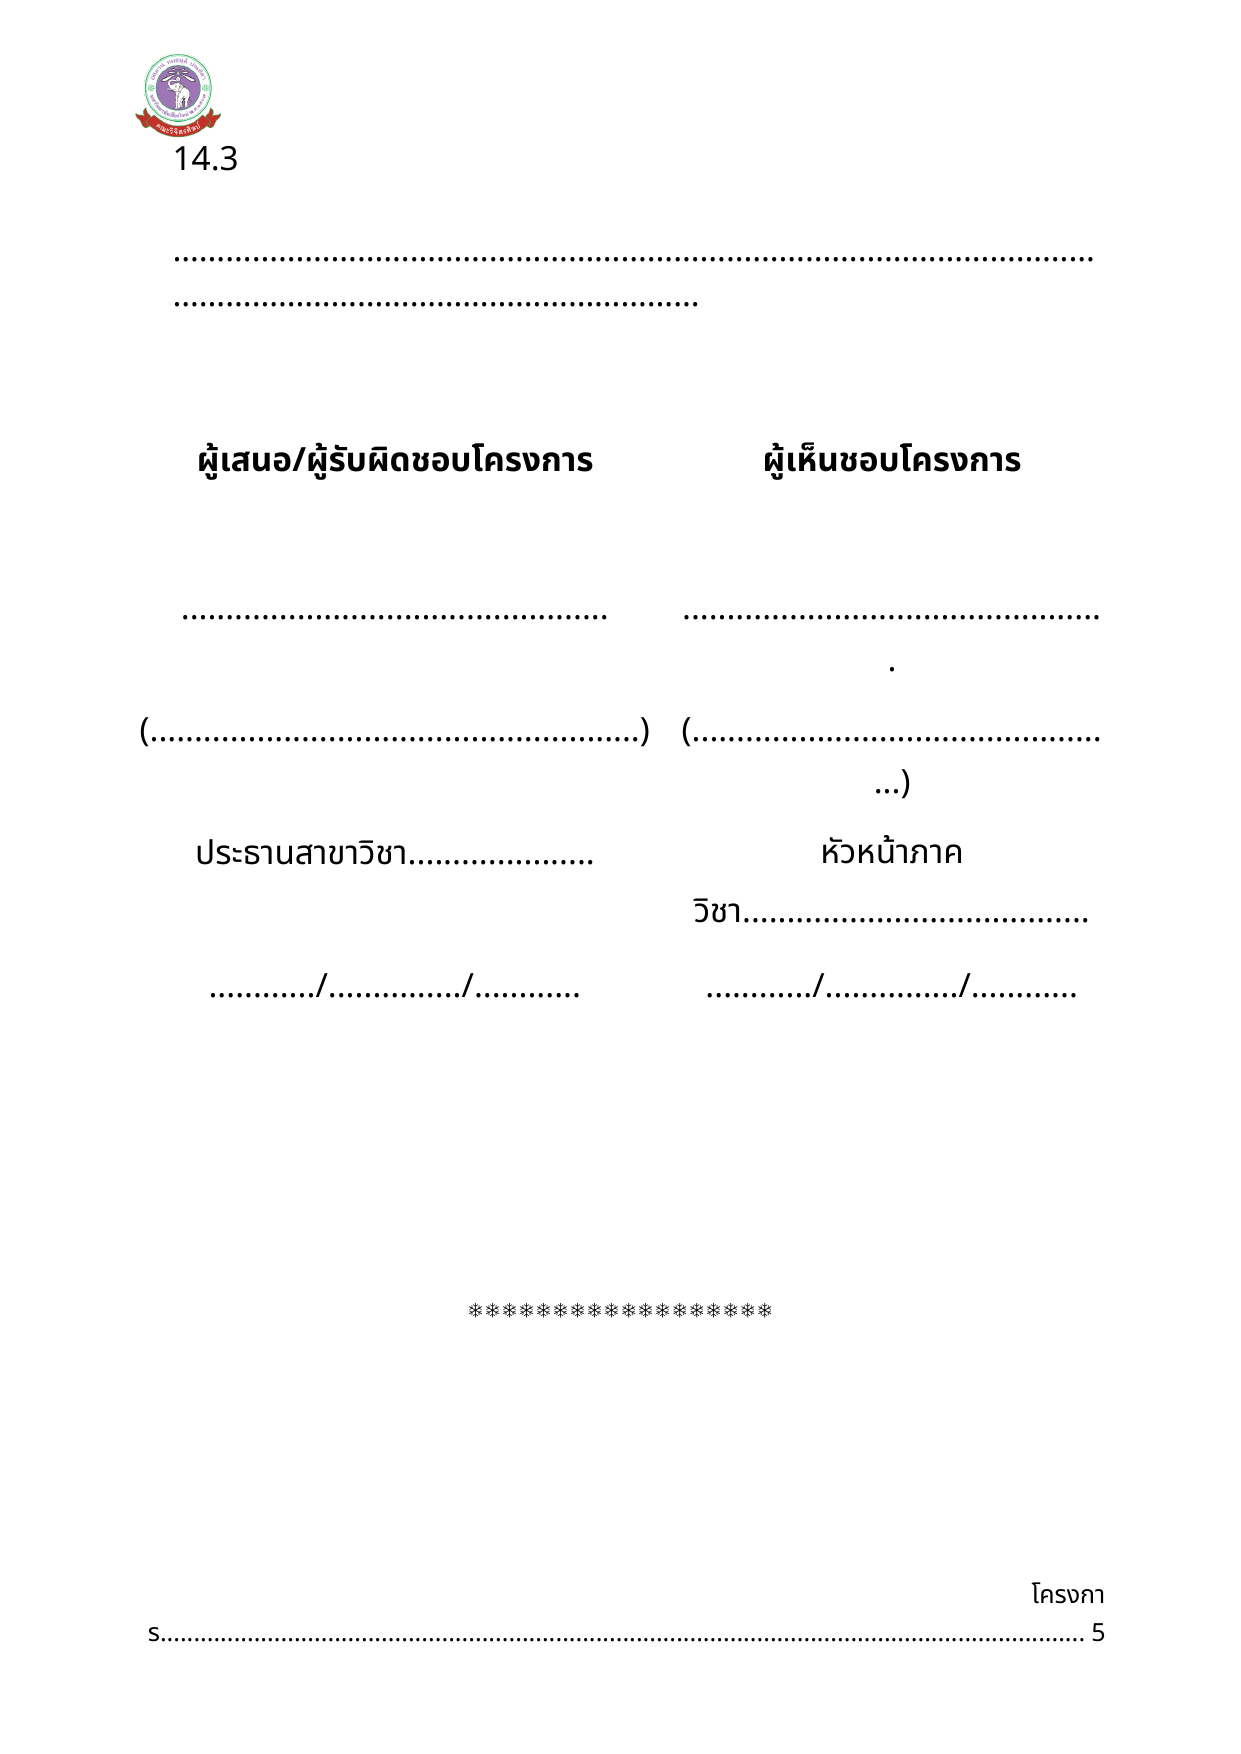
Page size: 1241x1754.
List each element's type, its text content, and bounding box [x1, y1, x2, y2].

table_cell ............/.............../............ [123, 962, 667, 1032]
table_header ผู้เห็นชอบโครงการ [667, 436, 1117, 511]
picture [134, 51, 222, 139]
table_header ผู้เสนอ/ผู้รับผิดชอบโครงการ [123, 436, 667, 511]
table_cell (.................................................) [667, 706, 1117, 828]
table_cell ................................................ [667, 511, 1117, 706]
table_cell ................................................ [123, 511, 667, 706]
table_cell ............/.............../............ [667, 962, 1117, 1032]
table_cell (.......................................................) [123, 706, 667, 828]
table_cell หัวหน้าภาควิชา....................................... [667, 829, 1117, 962]
table_cell ประธานสาขาวิชา..................... [123, 829, 667, 962]
list 14.3 ………………………………………………………………………………………………………………………………………………… [135, 135, 1105, 317]
